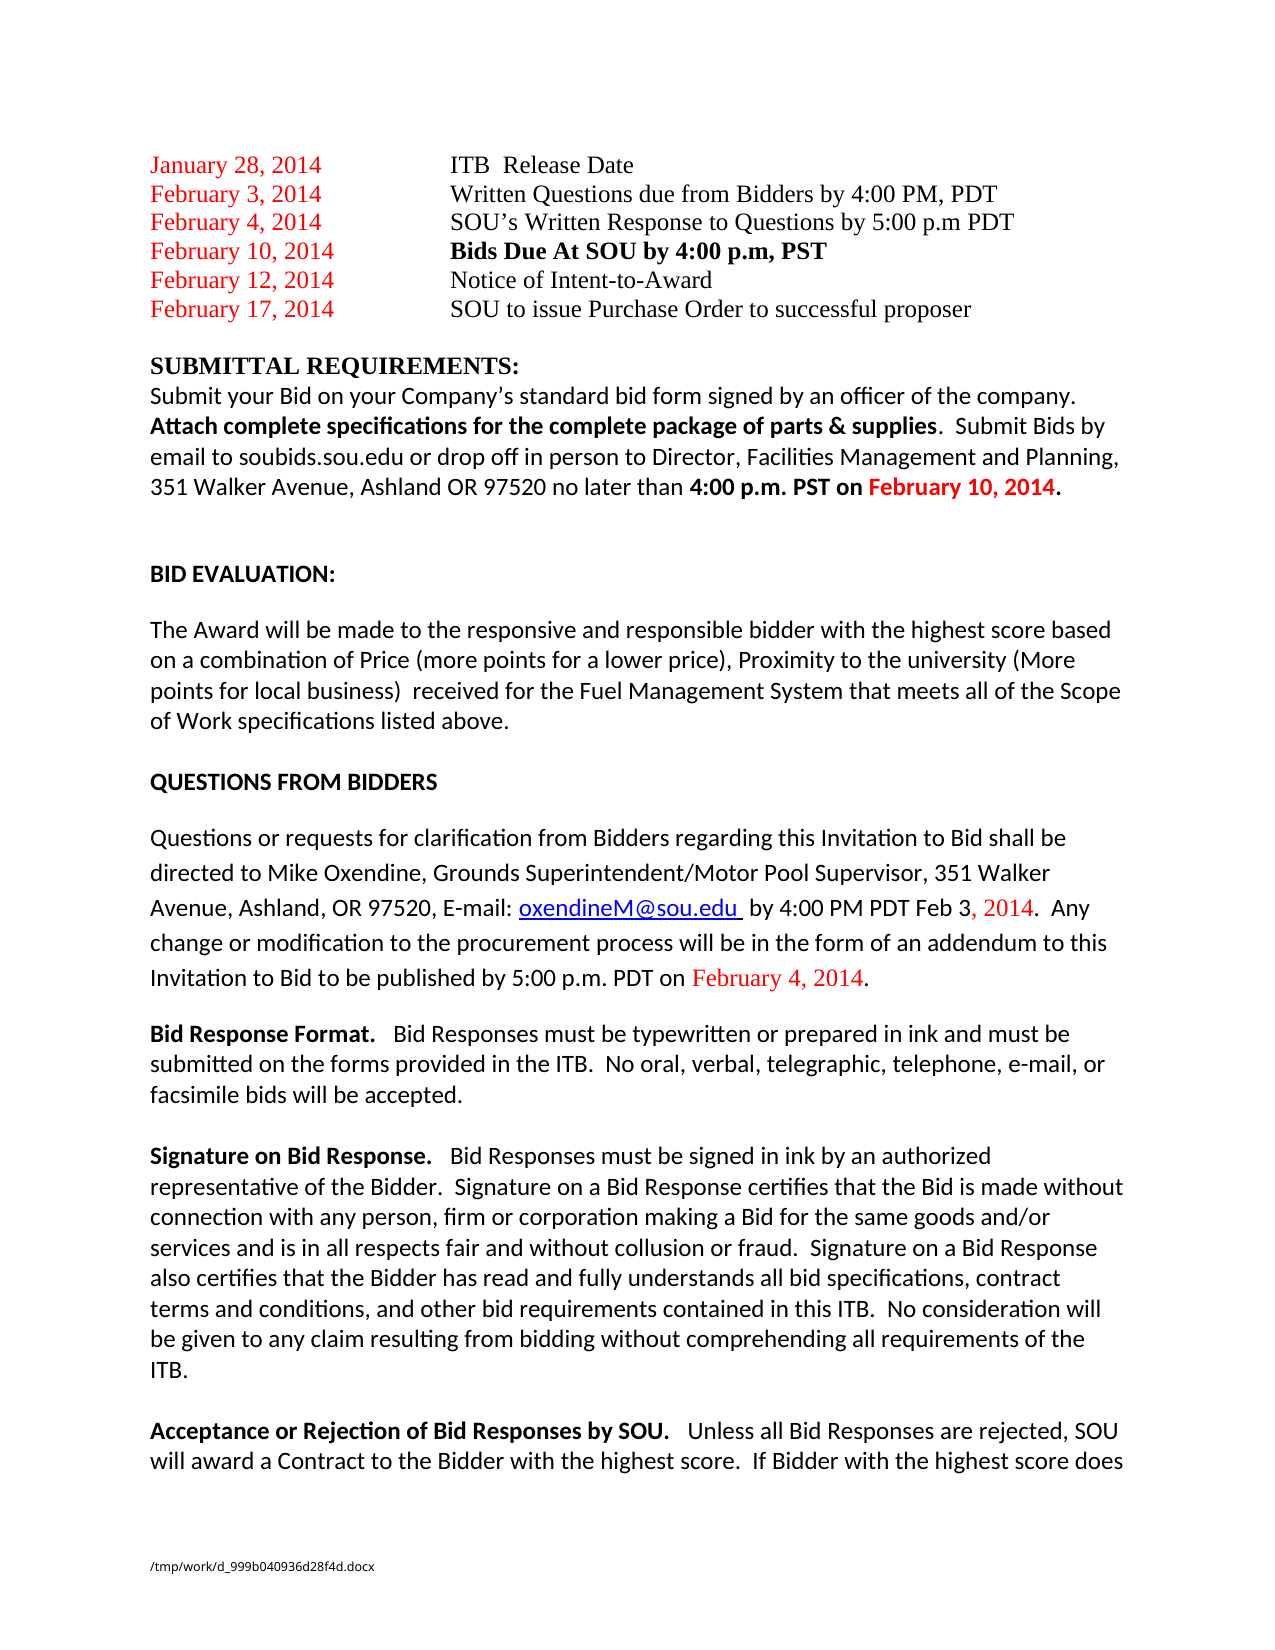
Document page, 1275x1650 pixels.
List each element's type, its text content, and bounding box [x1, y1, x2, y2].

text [150, 1415, 1125, 1476]
text Signature on Bid Response. Bid Responses must be signed in ink by an authorized representative of the Bidder. Signature on a Bid Response certifies that the Bid is made without connection with any person, firm or corporation making a Bid for the same goods and/or services and is in all respects fair and without collusion or fraud. Signature on a Bid Response also certifies that the Bidder has read and fully understands all bid specifications, contract terms and conditions, and other bid requirements contained in this ITB. No consideration will be given to any claim resulting from bidding without comprehending all requirements of the ITB. [150, 1140, 1125, 1384]
text Submit your Bid on your Company’s standard bid form signed by an officer of the company. Attach complete specifications for the complete package of parts & supplies. Submit Bids by email to soubids.sou.edu or drop off in person to Director, Facilities Management and Planning, 351 Walker Avenue, Ashland OR 97520 no later than 4:00 p.m. PST on February 10, 2014. [150, 380, 1125, 502]
text QUESTIONS FROM BIDDERS [150, 766, 1125, 797]
text February 12, 2014 Notice of Intent-to-Award [150, 265, 1125, 294]
text Bid Response Format. Bid Responses must be typewritten or prepared in ink and must be submitted on the forms provided in the ITB. No oral, verbal, telegraphic, telephone, e-mail, or facsimile bids will be accepted. [150, 1018, 1125, 1109]
text February 10, 2014 Bids Due At SOU by 4:00 p.m, PST [150, 236, 1125, 265]
text February 3, 2014 Written Questions due from Bidders by 4:00 PM, PDT [150, 179, 1125, 207]
text Questions or requests for clarification from Bidders regarding this Invitation to Bid shall be directed to Mike Oxendine, Grounds Superintendent/Motor Pool Supervisor, 351 Walker Avenue, Ashland, OR 97520, E-mail: oxendineM@sou.edu by 4:00 PM PDT Feb 3, 2014. Any change or modification to the procurement process will be in the form of an addendum to this Invitation to Bid to be published by 5:00 p.m. PDT on February 4, 2014. [150, 822, 1125, 993]
text The Award will be made to the responsive and responsible bidder with the highest score based on a combination of Price (more points for a lower price), Proximity to the university (More points for local business) received for the Fuel Management System that meets all of the Scope of Work specifications listed above. [150, 614, 1125, 736]
text January 28, 2014 ITB Release Date [150, 150, 1125, 179]
text SUBMITTAL REQUIREMENTS: [150, 351, 1125, 380]
text BID EVALUATION: [150, 558, 1125, 588]
text February 17, 2014 SOU to issue Purchase Order to successful proposer [150, 294, 1125, 322]
text February 4, 2014 SOU’s Written Response to Questions by 5:00 p.m PDT [150, 207, 1125, 236]
